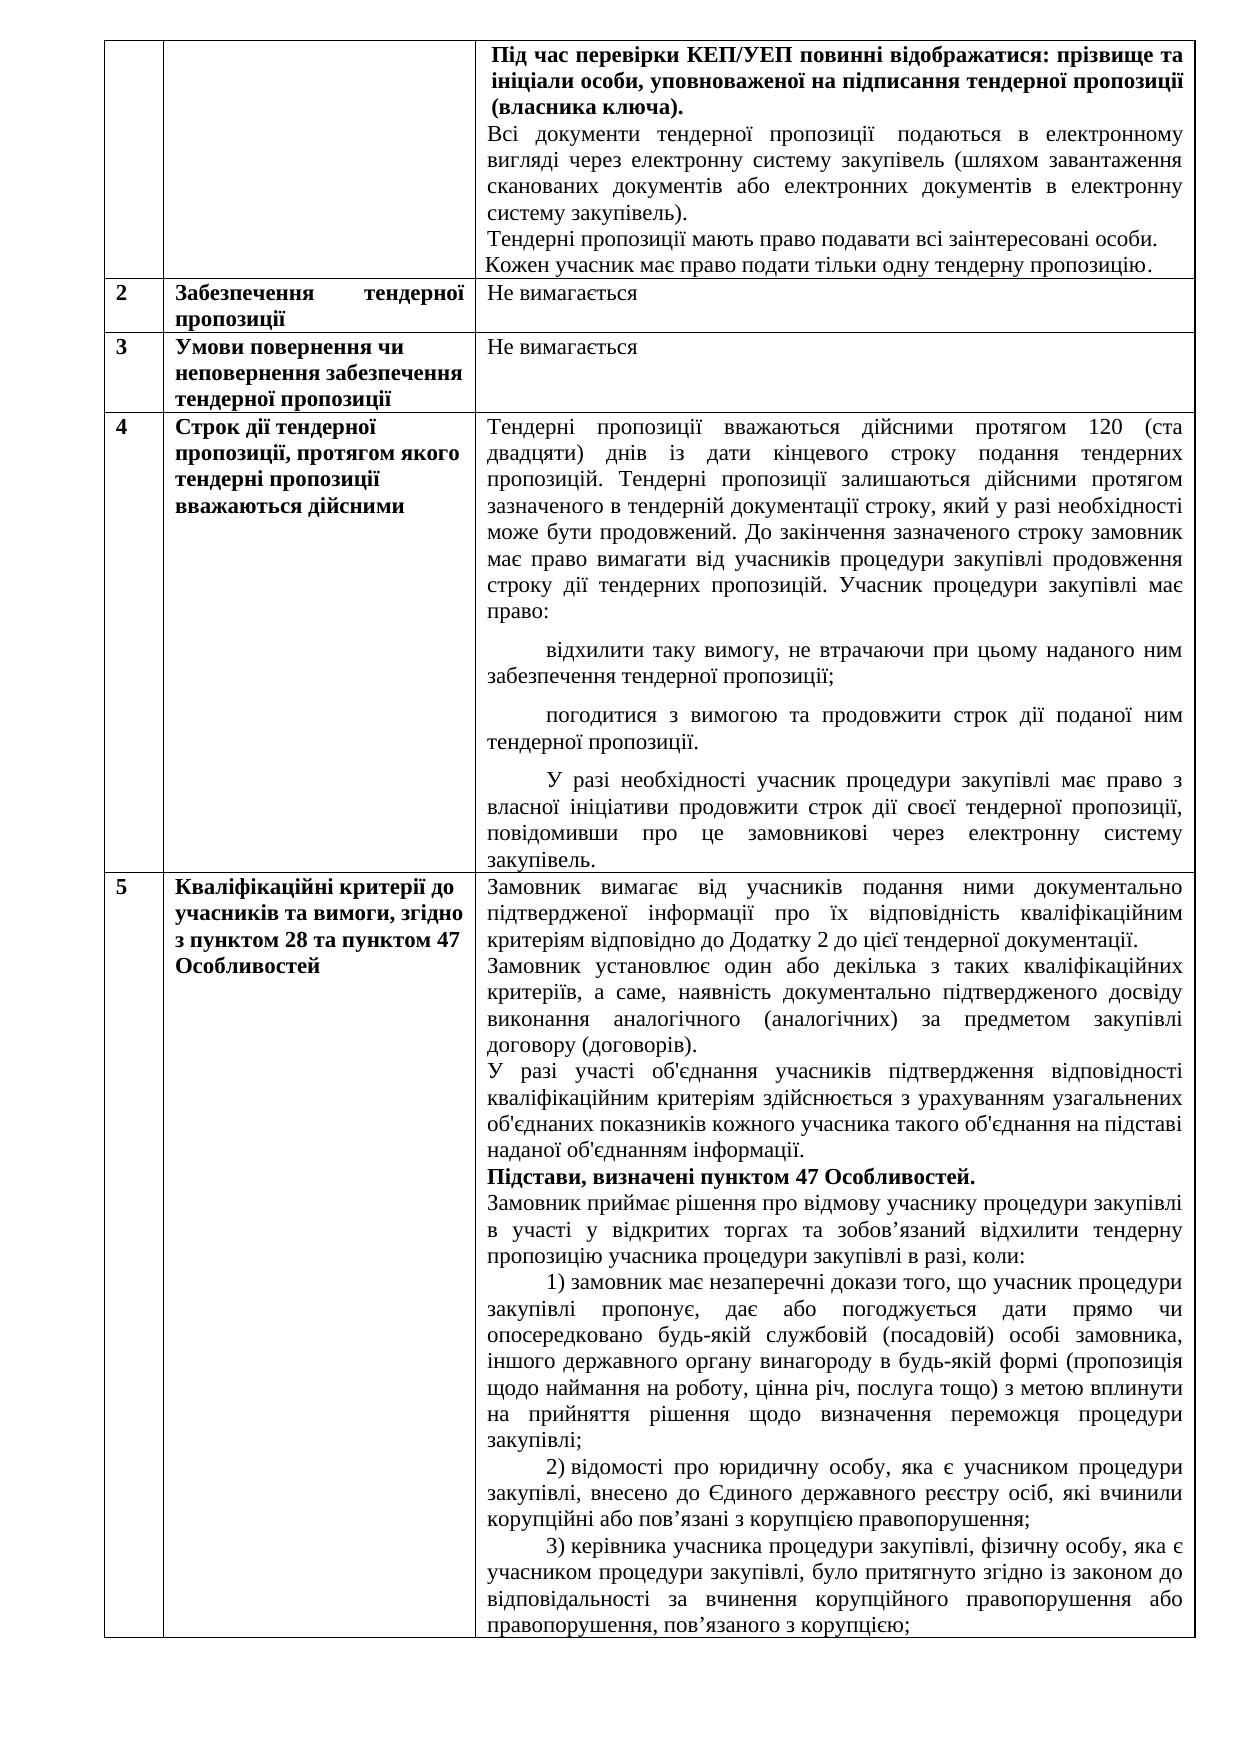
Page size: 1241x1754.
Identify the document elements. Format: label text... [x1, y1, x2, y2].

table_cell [476, 873, 1194, 1637]
table_cell Умови повернення чи неповернення забезпечення тендерної пропозиції [164, 333, 475, 412]
table_cell Не вимагається [476, 333, 1194, 412]
table_cell Строк дії тендерної пропозиції, протягом якого тендерні пропозиції вважаються дійсними [164, 413, 475, 872]
table_cell 4 [105, 413, 163, 872]
table_cell 3 [105, 333, 163, 412]
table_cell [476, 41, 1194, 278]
table_cell 1 [105, 41, 163, 278]
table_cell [164, 873, 475, 1637]
table_cell Тендерні пропозиції вважаються дійсними протягом 120 (ста двадцяти) днів із дати кінцевого строку подання тендерних пропозицій. Тендерні пропозиції залишаються дійсними протягом зазначеного в тендерній документації строку, який у разі необхідності може бути продовжений. До закінчення зазначеного строку замовник має право вимагати від учасників процедури закупівлі продовження строку дії тендерних пропозицій. Учасник процедури закупівлі має право: відхилити таку вимогу, не втрачаючи при цьому наданого ним забезпечення тендерної пропозиції; погодитися з вимогою та продовжити строк дії поданої ним тендерної пропозиції. У разі необхідності учасник процедури закупівлі має право з власної ініціативи продовжити строк дії своєї тендерної пропозиції, повідомивши про це замовникові через електронну систему закупівель. [476, 413, 1194, 872]
table_cell 2 [105, 279, 163, 332]
table_cell Забезпечення тендерної пропозиції [164, 279, 475, 332]
table_cell Не вимагається [476, 279, 1194, 332]
table_cell 5 [105, 873, 163, 1637]
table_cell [164, 41, 475, 278]
